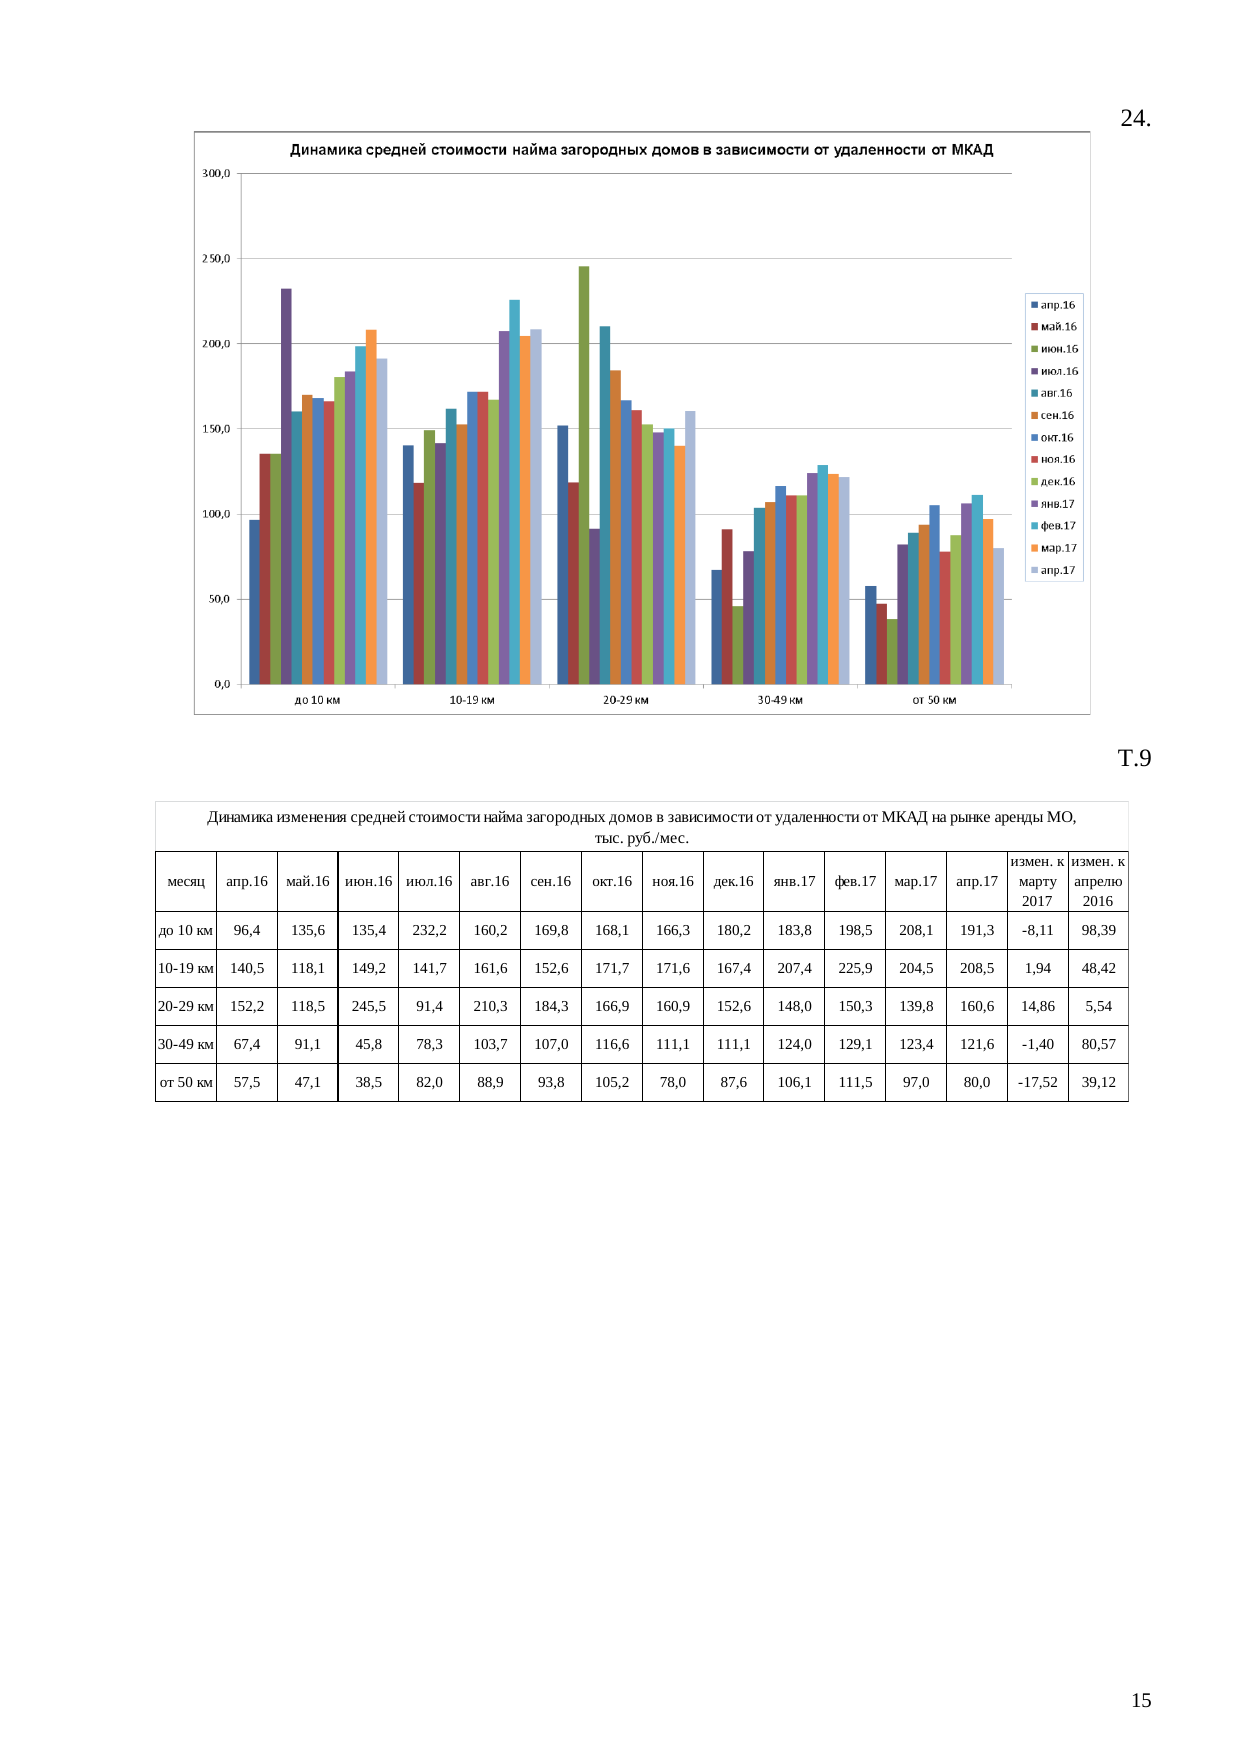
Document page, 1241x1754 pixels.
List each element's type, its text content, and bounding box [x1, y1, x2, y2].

picture [193, 131, 1091, 715]
text Т.9 [133, 743, 1152, 772]
text 24. [133, 103, 1152, 131]
